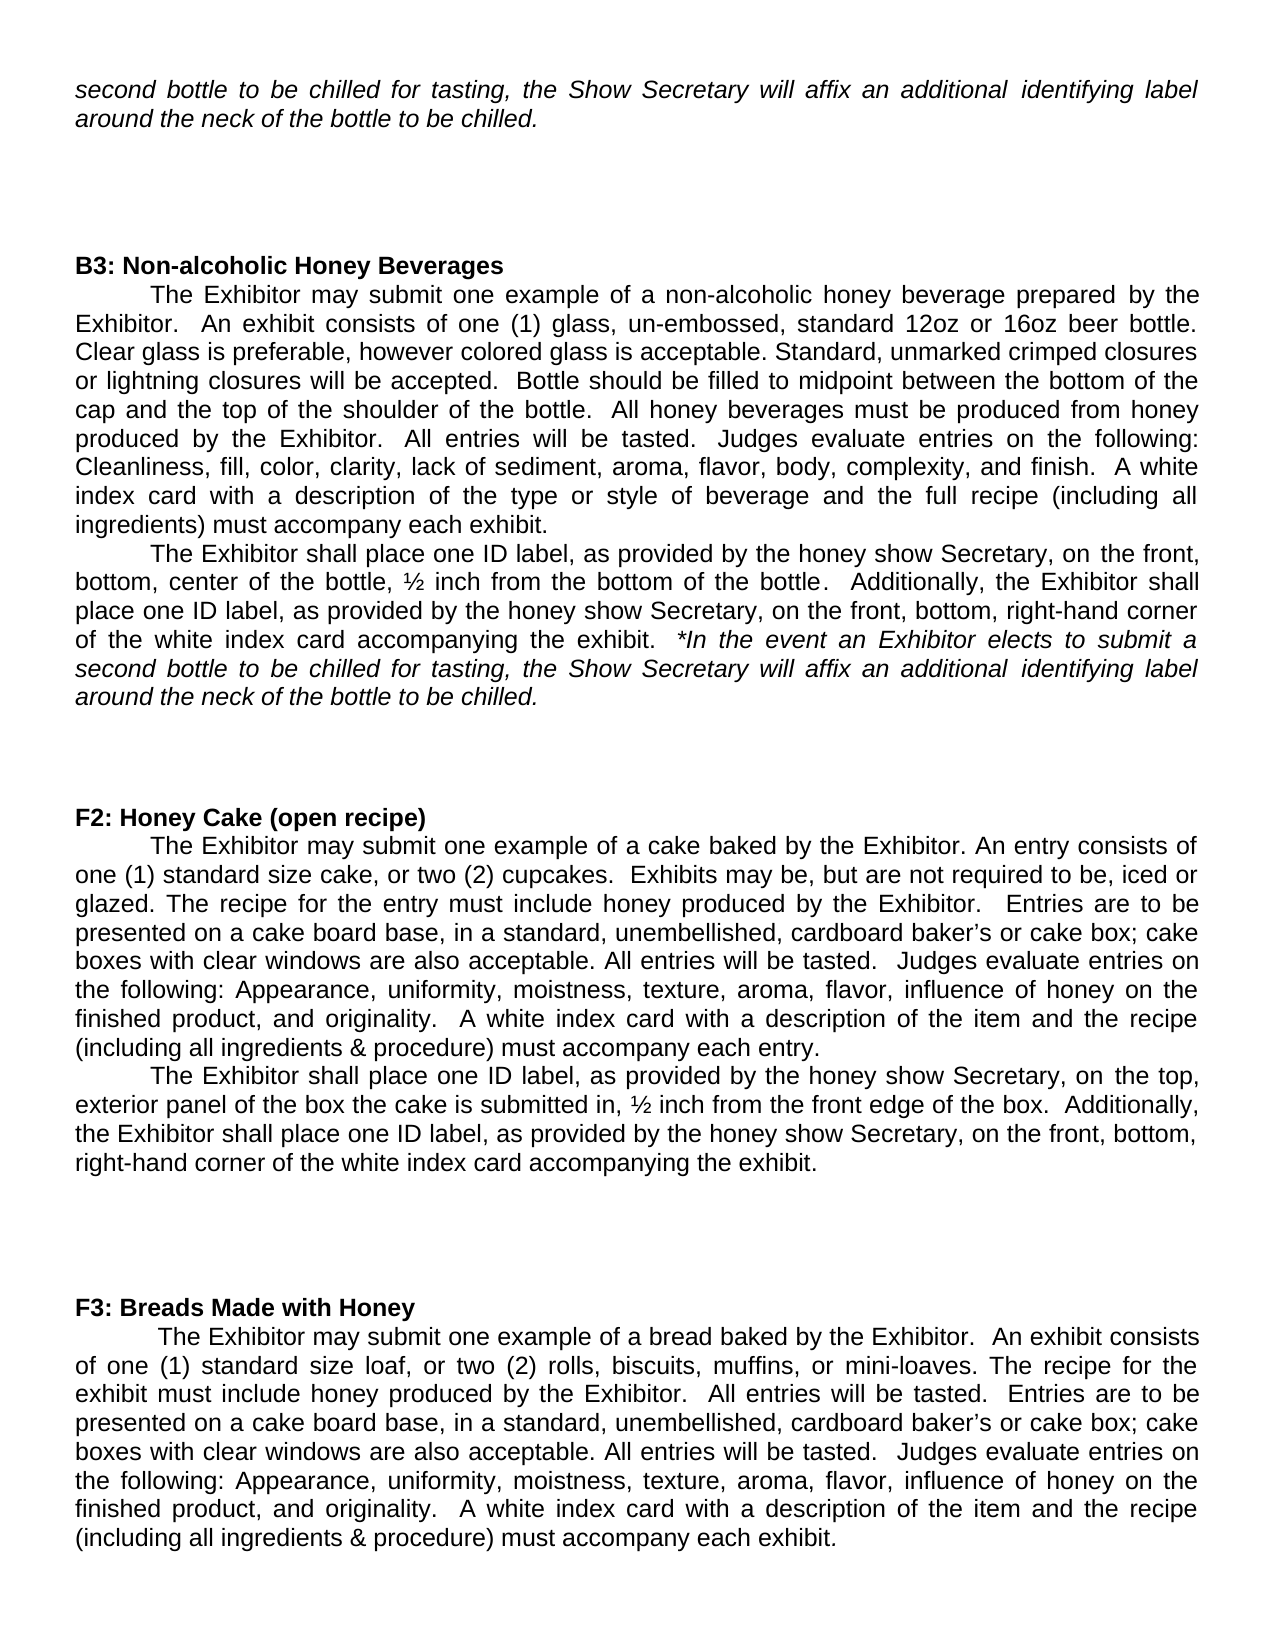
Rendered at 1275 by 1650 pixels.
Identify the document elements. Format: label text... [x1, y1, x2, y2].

text F2: Honey Cake (open recipe) [75, 803, 1200, 831]
text B3: Non-alcoholic Honey Beverages [75, 251, 1200, 280]
text The Exhibitor may submit one example of a non-alcoholic honey beverage prepared by the Exhibitor. An exhibit consists of one (1) glass, un-embossed, standard 12oz or 16oz beer bottle. Clear glass is preferable, however colored glass is acceptable. Standard, unmarked crimped closures or lightning closures will be accepted. Bottle should be filled to midpoint between the bottom of the cap and the top of the shoulder of the bottle. All honey beverages must be produced from honey produced by the Exhibitor. All entries will be tasted. Judges evaluate entries on the following: Cleanliness, fill, color, clarity, lack of sediment, aroma, flavor, body, complexity, and finish. A white index card with a description of the type or style of beverage and the full recipe (including all ingredients) must accompany each exhibit. [75, 280, 1200, 538]
text The Exhibitor shall place one ID label, as provided by the honey show Secretary, on the top, exterior panel of the box the cake is submitted in, ½ inch from the front edge of the box. Additionally, the Exhibitor shall place one ID label, as provided by the honey show Secretary, on the front, bottom, right-hand corner of the white index card accompanying the exhibit. [75, 1061, 1200, 1176]
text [75, 75, 1200, 132]
text The Exhibitor may submit one example of a cake baked by the Exhibitor. An entry consists of one (1) standard size cake, or two (2) cupcakes. Exhibits may be, but are not required to be, iced or glazed. The recipe for the entry must include honey produced by the Exhibitor. Entries are to be presented on a cake board base, in a standard, unembellished, cardboard baker’s or cake box; cake boxes with clear windows are also acceptable. All entries will be tasted. Judges evaluate entries on the following: Appearance, uniformity, moistness, texture, aroma, flavor, influence of honey on the finished product, and originality. A white index card with a description of the item and the recipe (including all ingredients & procedure) must accompany each entry. [75, 831, 1200, 1061]
text F3: Breads Made with Honey [75, 1293, 1200, 1322]
text The Exhibitor may submit one example of a bread baked by the Exhibitor. An exhibit consists of one (1) standard size loaf, or two (2) rolls, biscuits, muffins, or mini-loaves. The recipe for the exhibit must include honey produced by the Exhibitor. All entries will be tasted. Entries are to be presented on a cake board base, in a standard, unembellished, cardboard baker’s or cake box; cake boxes with clear windows are also acceptable. All entries will be tasted. Judges evaluate entries on the following: Appearance, uniformity, moistness, texture, aroma, flavor, influence of honey on the finished product, and originality. A white index card with a description of the item and the recipe (including all ingredients & procedure) must accompany each exhibit. [75, 1322, 1200, 1552]
